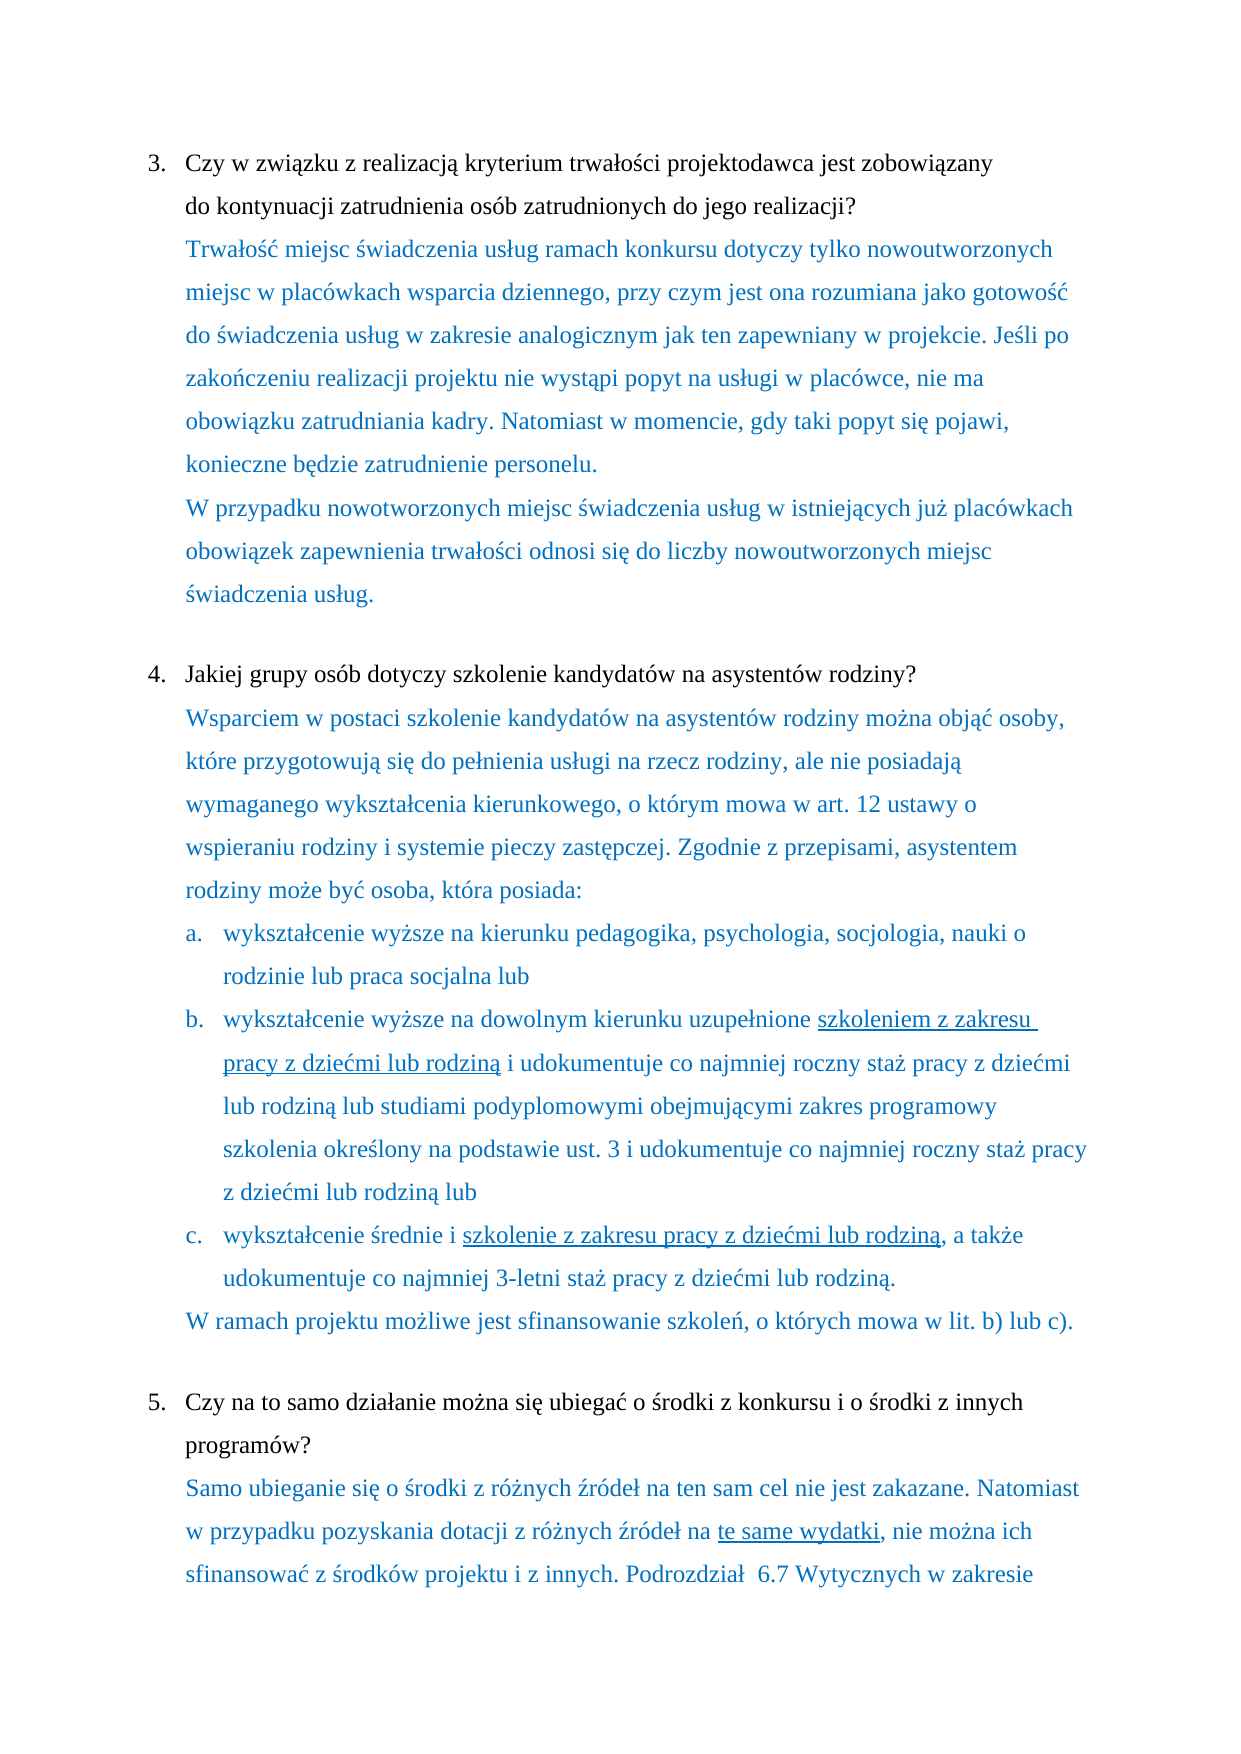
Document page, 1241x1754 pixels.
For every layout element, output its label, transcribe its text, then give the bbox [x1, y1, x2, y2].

text Trwałość miejsc świadczenia usług ramach konkursu dotyczy tylko nowoutworzonych miejsc w placówkach wsparcia dziennego, przy czym jest ona rozumiana jako gotowość do świadczenia usług w zakresie analogicznym jak ten zapewniany w projekcie. Jeśli po zakończeniu realizacji projektu nie wystąpi popyt na usługi w placówce, nie ma obowiązku zatrudniania kadry. Natomiast w momencie, gdy taki popyt się pojawi, konieczne będzie zatrudnienie personelu. W przypadku nowotworzonych miejsc świadczenia usług w istniejących już placówkach obowiązek zapewnienia trwałości odnosi się do liczby nowoutworzonych miejsc świadczenia usług. [185, 234, 1093, 608]
list wykształcenie wyższe na kierunku pedagogika, psychologia, socjologia, nauki o rodzinie lub praca socjalna lub [185, 918, 1093, 990]
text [185, 1473, 1093, 1588]
list Czy na to samo działanie można się ubiegać o środki z konkursu i o środki z innych programów? [148, 1387, 1093, 1459]
text W ramach projektu możliwe jest sfinansowanie szkoleń, o których mowa w lit. b) lub c). [185, 1306, 1093, 1335]
text Wsparciem w postaci szkolenie kandydatów na asystentów rodziny można objąć osoby, które przygotowują się do pełnienia usługi na rzecz rodziny, ale nie posiadają wymaganego wykształcenia kierunkowego, o którym mowa w art. 12 ustawy o wspieraniu rodziny i systemie pieczy zastępczej. Zgodnie z przepisami, asystentem rodziny może być osoba, która posiada: [185, 703, 1093, 904]
list wykształcenie średnie i szkolenie z zakresu pracy z dziećmi lub rodziną, a także udokumentuje co najmniej 3-letni staż pracy z dziećmi lub rodziną. [185, 1220, 1093, 1292]
list wykształcenie wyższe na dowolnym kierunku uzupełnione szkoleniem z zakresu pracy z dziećmi lub rodziną i udokumentuje co najmniej roczny staż pracy z dziećmi lub rodziną lub studiami podyplomowymi obejmującymi zakres programowy szkolenia określony na podstawie ust. 3 i udokumentuje co najmniej roczny staż pracy z dziećmi lub rodziną lub [185, 1004, 1093, 1206]
list Jakiej grupy osób dotyczy szkolenie kandydatów na asystentów rodziny? [148, 659, 1093, 688]
list Czy w związku z realizacją kryterium trwałości projektodawca jest zobowiązany do kontynuacji zatrudnienia osób zatrudnionych do jego realizacji? [148, 148, 1093, 219]
